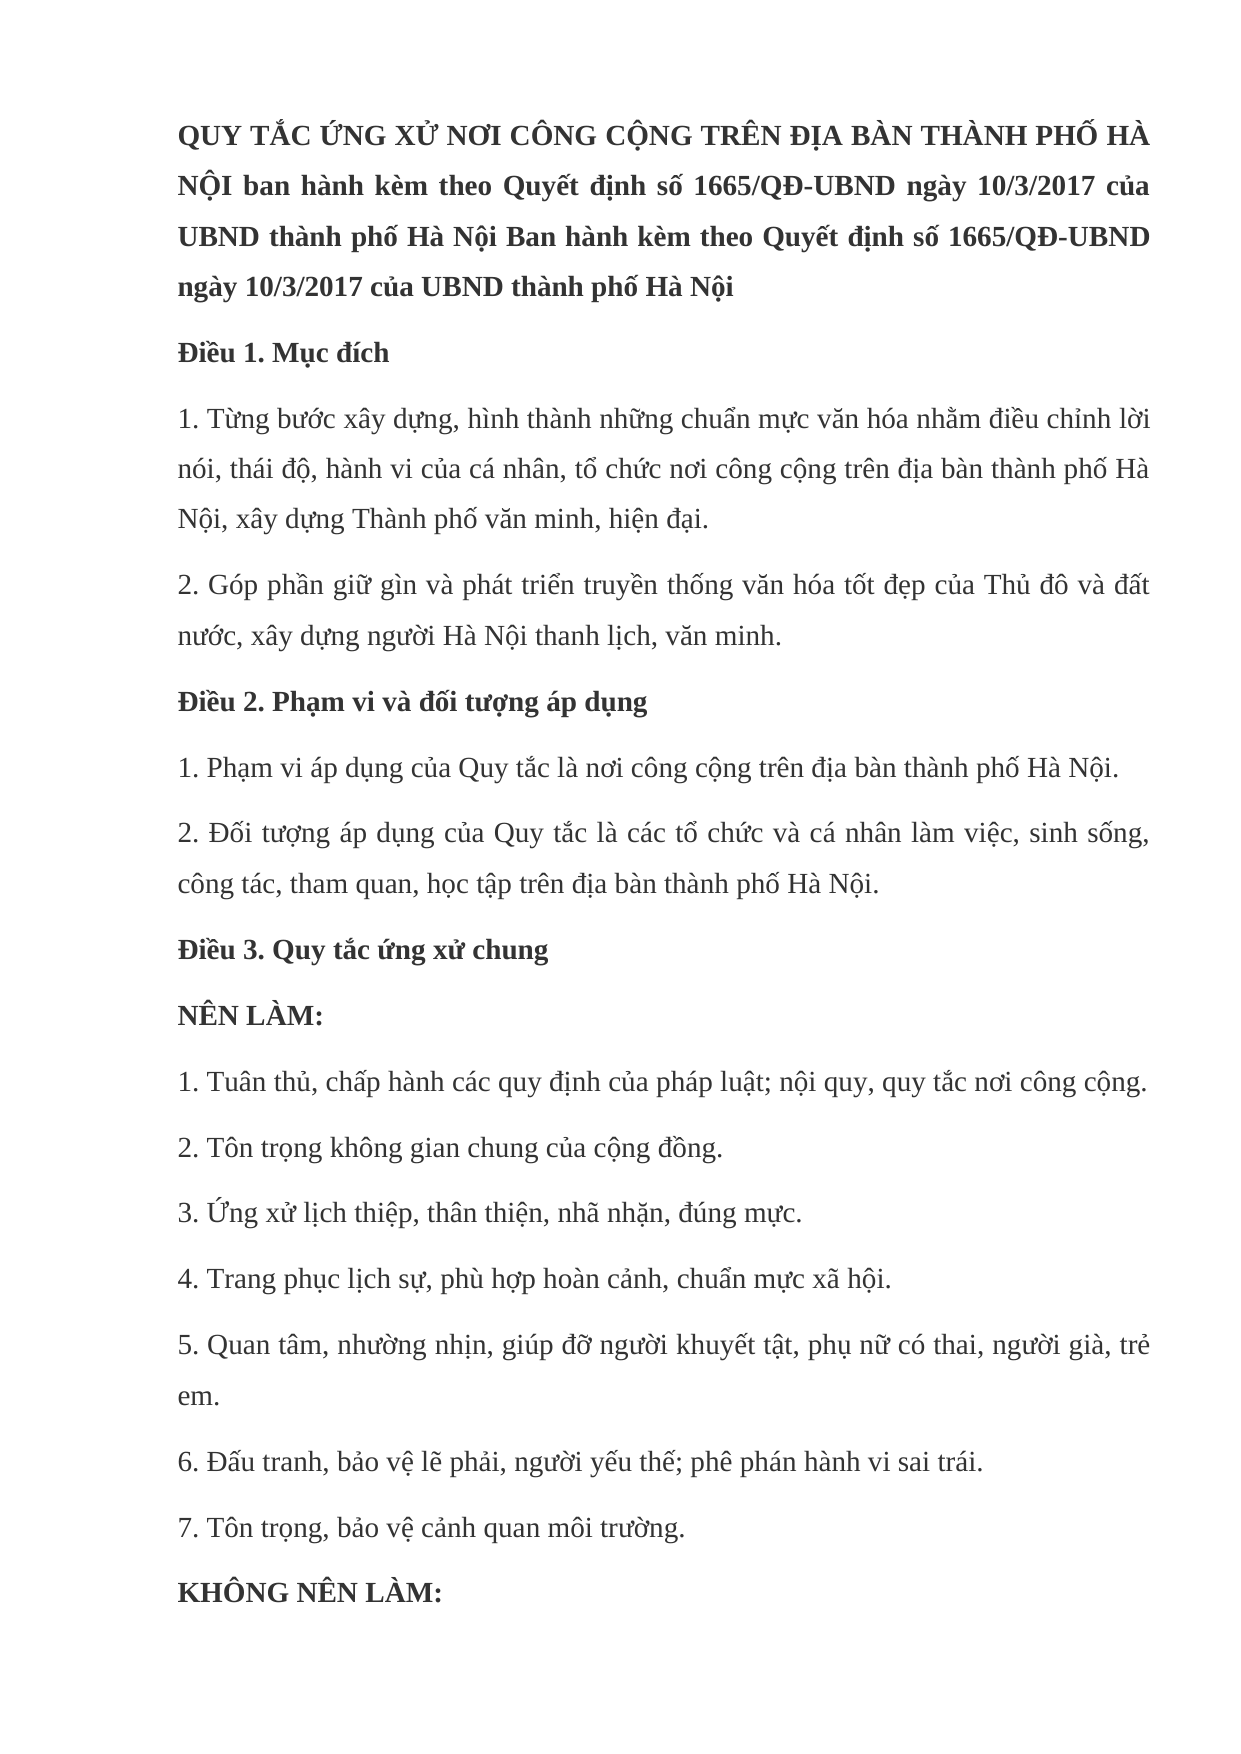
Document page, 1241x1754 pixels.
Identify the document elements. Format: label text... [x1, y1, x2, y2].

text 6. Đấu tranh, bảo vệ lẽ phải, người yếu thế; phê phán hành vi sai trái. [177, 1444, 1152, 1477]
text QUY TẮC ỨNG XỬ NƠI CÔNG CỘNG TRÊN ĐỊA BÀN THÀNH PHỐ HÀ NỘI ban hành kèm theo Quyết định số 1665/QĐ-UBND ngày 10/3/2017 của UBND thành phố Hà Nội Ban hành kèm theo Quyết định số 1665/QĐ-UBND ngày 10/3/2017 của UBND thành phố Hà Nội [177, 118, 1152, 303]
text 2. Góp phần giữ gìn và phát triển truyền thống văn hóa tốt đẹp của Thủ đô và đất nước, xây dựng người Hà Nội thanh lịch, văn minh. [177, 567, 1152, 651]
text 1. Tuân thủ, chấp hành các quy định của pháp luật; nội quy, quy tắc nơi công cộng. [177, 1064, 1152, 1097]
text Điều 2. Phạm vi và đối tượng áp dụng [177, 684, 1152, 717]
text 3. Ứng xử lịch thiệp, thân thiện, nhã nhặn, đúng mực. [177, 1196, 1152, 1229]
text 7. Tôn trọng, bảo vệ cảnh quan môi trường. [177, 1510, 1152, 1543]
text NÊN LÀM: [177, 998, 1152, 1031]
text 2. Tôn trọng không gian chung của cộng đồng. [177, 1130, 1152, 1163]
text 1. Phạm vi áp dụng của Quy tắc là nơi công cộng trên địa bàn thành phố Hà Nội. [177, 750, 1152, 783]
text 1. Từng bước xây dựng, hình thành những chuẩn mực văn hóa nhằm điều chỉnh lời nói, thái độ, hành vi của cá nhân, tổ chức nơi công cộng trên địa bàn thành phố Hà Nội, xây dựng Thành phố văn minh, hiện đại. [177, 401, 1152, 535]
text Điều 1. Mục đích [177, 335, 1152, 368]
text 4. Trang phục lịch sự, phù hợp hoàn cảnh, chuẩn mực xã hội. [177, 1262, 1152, 1295]
text 5. Quan tâm, nhường nhịn, giúp đỡ người khuyết tật, phụ nữ có thai, người già, trẻ em. [177, 1327, 1152, 1411]
text 2. Đối tượng áp dụng của Quy tắc là các tổ chức và cá nhân làm việc, sinh sống, công tác, tham quan, học tập trên địa bàn thành phố Hà Nội. [177, 816, 1152, 899]
text KHÔNG NÊN LÀM: [177, 1576, 1152, 1609]
text Điều 3. Quy tắc ứng xử chung [177, 932, 1152, 965]
